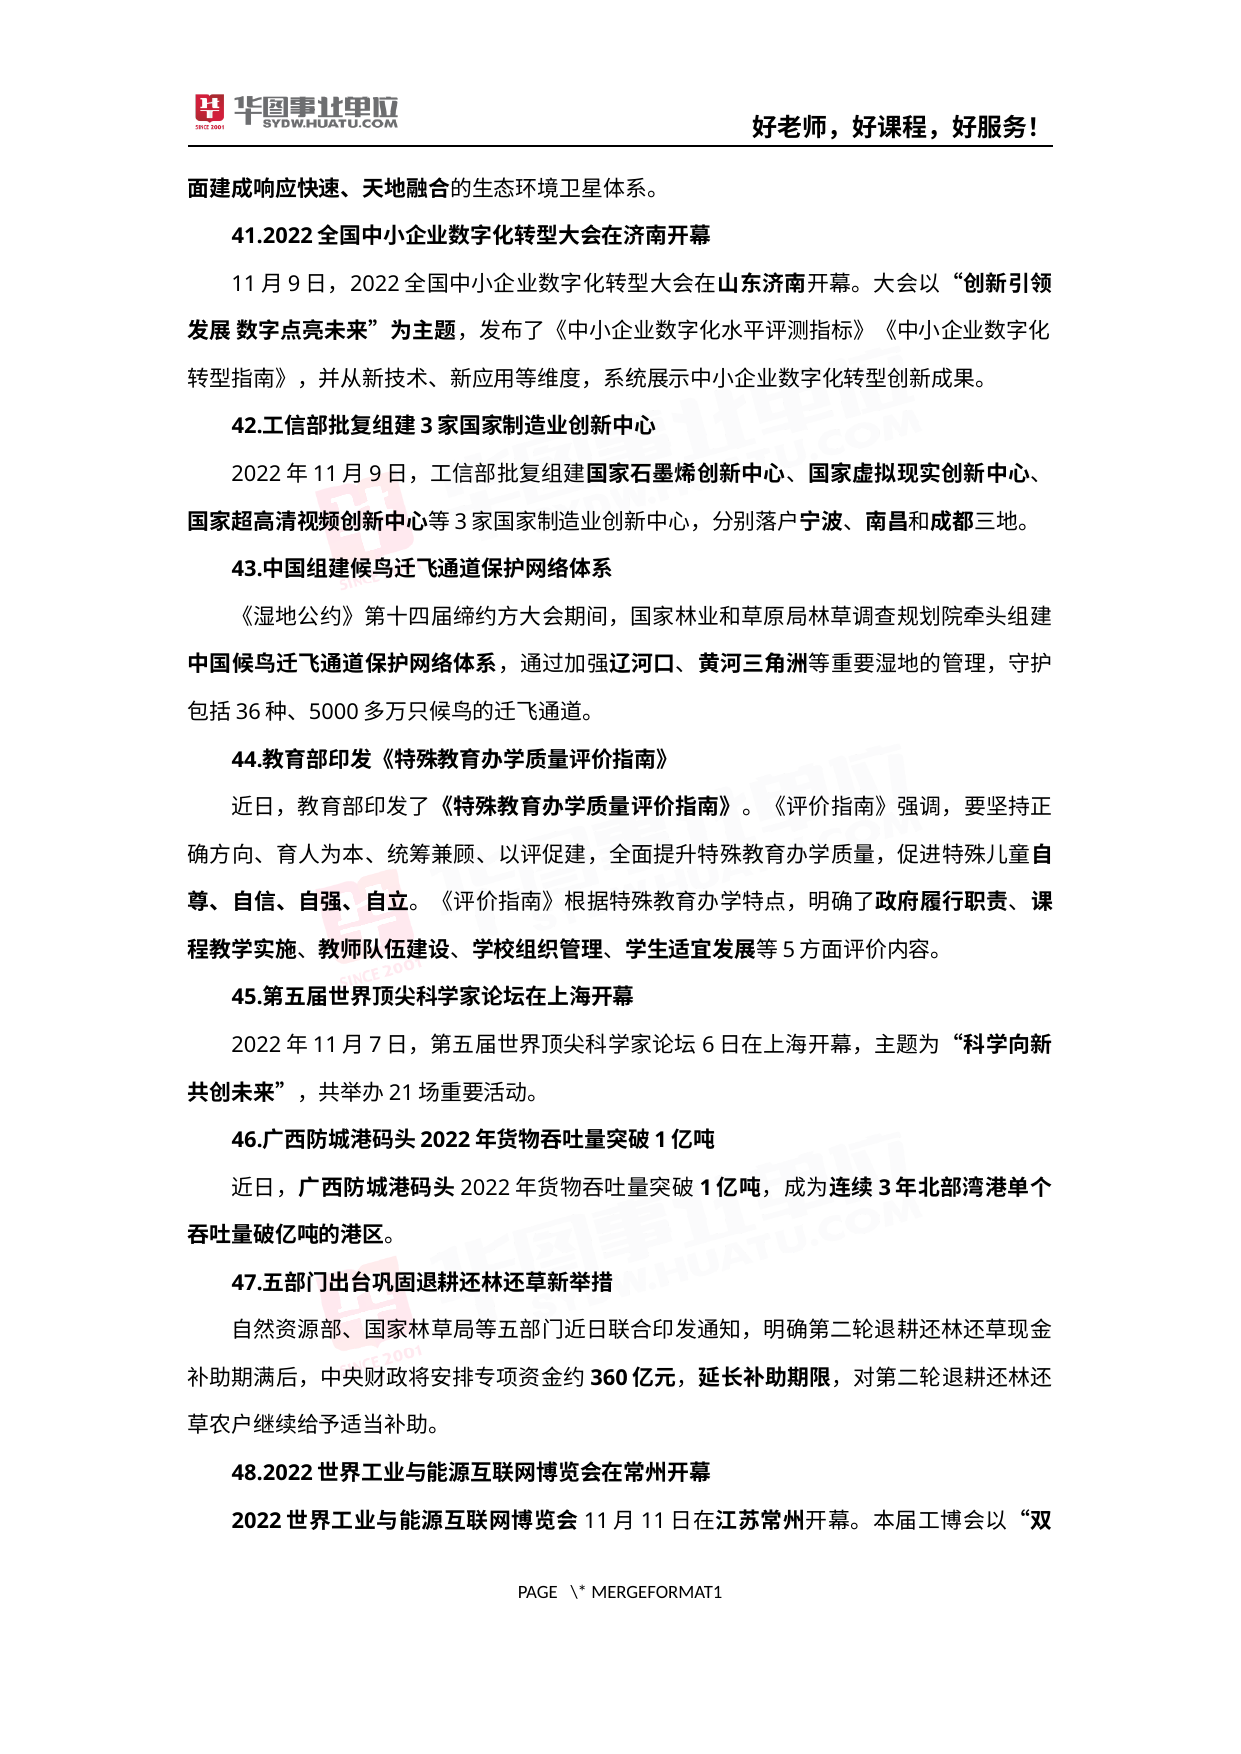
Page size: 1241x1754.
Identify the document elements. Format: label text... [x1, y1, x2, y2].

text 近日，广西防城港码头2022年货物吞吐量突破1亿吨，成为连续3年北部湾港单个吞吐量破亿吨的港区。 [187, 1170, 1053, 1249]
text 48.2022世界工业与能源互联网博览会在常州开幕 [187, 1455, 1053, 1487]
text 自然资源部、国家林草局等五部门近日联合印发通知，明确第二轮退耕还林还草现金补助期满后，中央财政将安排专项资金约360亿元，延长补助期限，对第二轮退耕还林还草农户继续给予适当补助。 [187, 1312, 1053, 1439]
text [187, 1503, 1053, 1534]
text 43.中国组建候鸟迁飞通道保护网络体系 [187, 551, 1053, 583]
text 11月9日，2022全国中小企业数字化转型大会在山东济南开幕。大会以“创新引领发展 数字点亮未来”为主题，发布了《中小企业数字化水平评测指标》《中小企业数字化转型指南》，并从新技术、新应用等维度，系统展示中小企业数字化转型创新成果。 [187, 266, 1053, 393]
text 41.2022全国中小企业数字化转型大会在济南开幕 [187, 218, 1053, 250]
text 42.工信部批复组建3家国家制造业创新中心 [187, 408, 1053, 440]
text 《湿地公约》第十四届缔约方大会期间，国家林业和草原局林草调查规划院牵头组建中国候鸟迁飞通道保护网络体系，通过加强辽河口、黄河三角洲等重要湿地的管理，守护包括36种、5000多万只候鸟的迁飞通道。 [187, 599, 1053, 726]
text 44.教育部印发《特殊教育办学质量评价指南》 [187, 742, 1053, 773]
text 46.广西防城港码头2022年货物吞吐量突破1亿吨 [187, 1122, 1053, 1154]
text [187, 171, 1053, 202]
text 47.五部门出台巩固退耕还林还草新举措 [187, 1265, 1053, 1297]
text 2022年11月9日，工信部批复组建国家石墨烯创新中心、国家虚拟现实创新中心、国家超高清视频创新中心等3家国家制造业创新中心，分别落户宁波、南昌和成都三地。 [187, 456, 1053, 536]
text 45.第五届世界顶尖科学家论坛在上海开幕 [187, 979, 1053, 1011]
picture [187, 88, 406, 136]
text 2022年11月7日，第五届世界顶尖科学家论坛6日在上海开幕，主题为“科学向新 共创未来”，共举办21场重要活动。 [187, 1027, 1053, 1106]
text 近日，教育部印发了《特殊教育办学质量评价指南》。《评价指南》强调，要坚持正确方向、育人为本、统筹兼顾、以评促建，全面提升特殊教育办学质量，促进特殊儿童自尊、自信、自强、自立。《评价指南》根据特殊教育办学特点，明确了政府履行职责、课程教学实施、教师队伍建设、学校组织管理、学生适宜发展等5方面评价内容。 [187, 789, 1053, 963]
